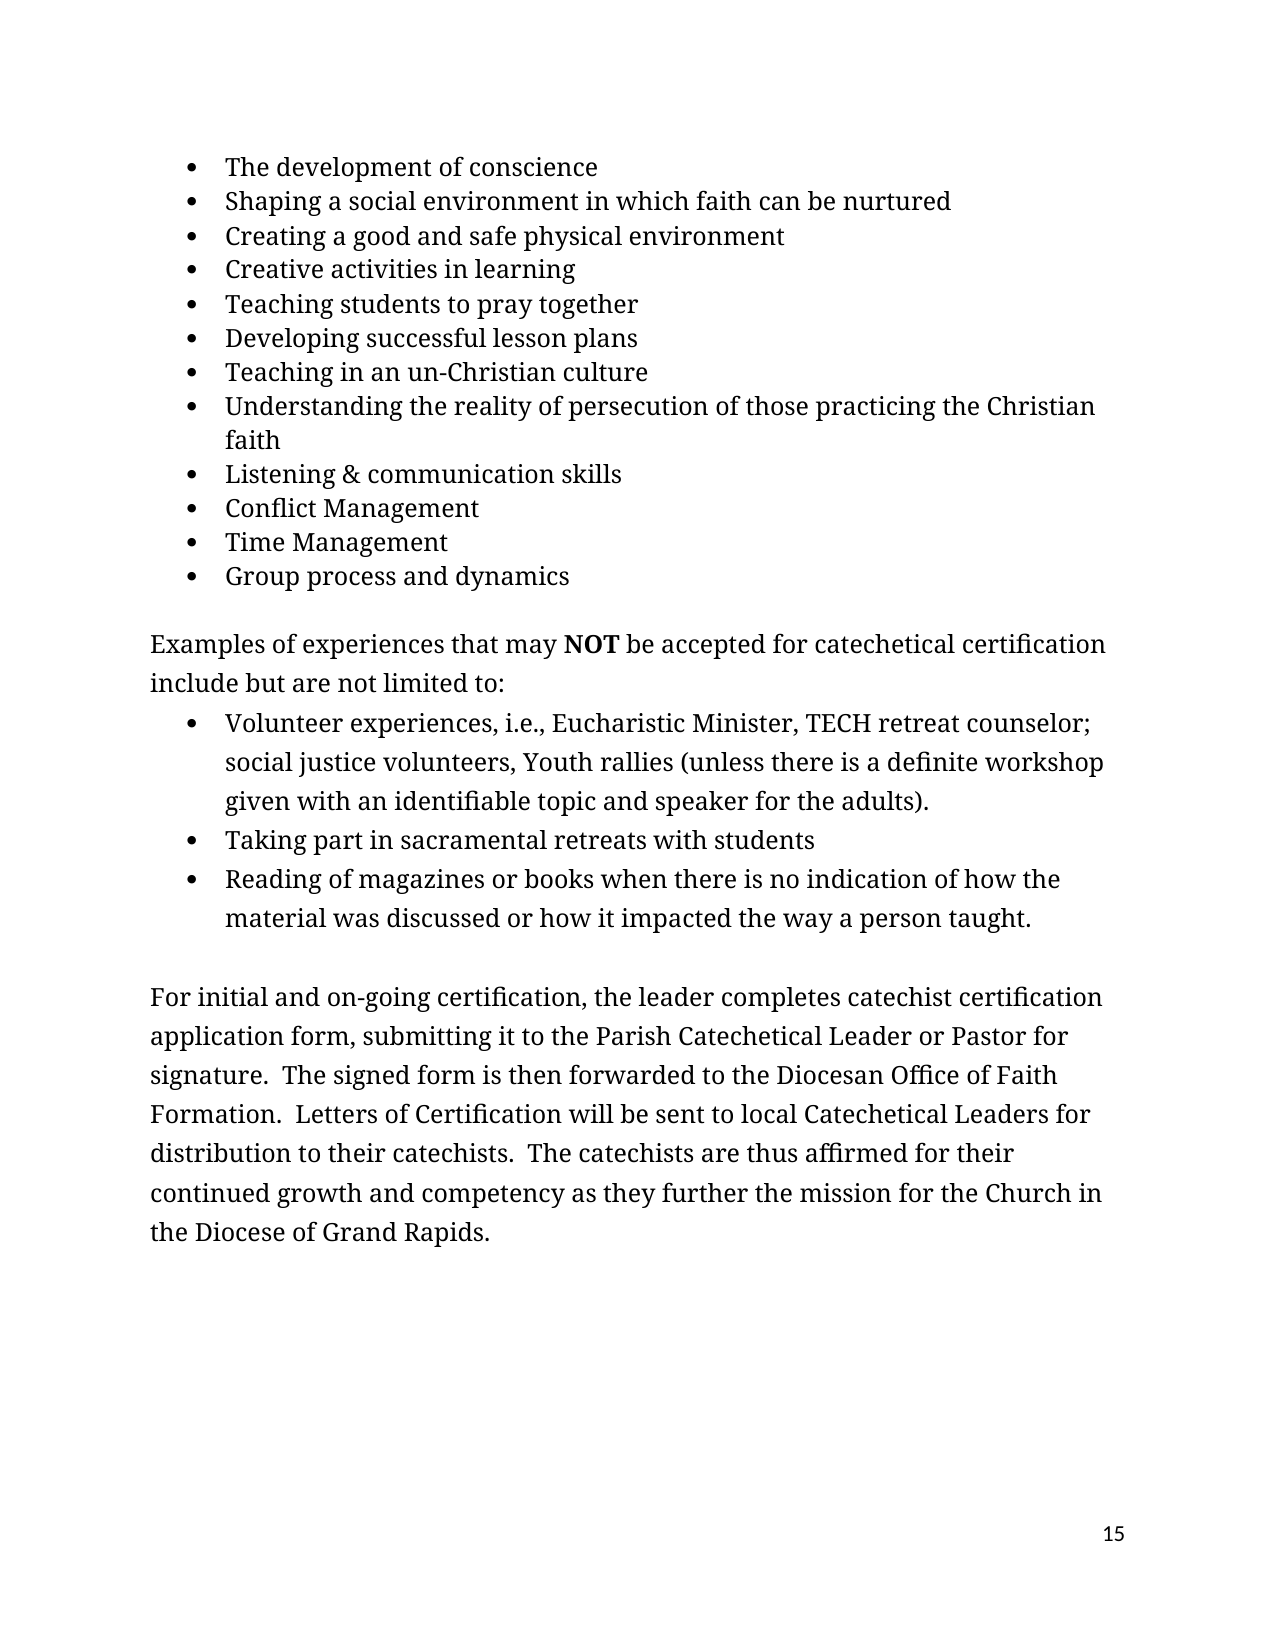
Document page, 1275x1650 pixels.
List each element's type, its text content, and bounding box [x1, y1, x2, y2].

list Examples of experiences that may NOT be accepted for catechetical certification include but are not limited to: [150, 627, 1125, 700]
list Volunteer experiences, i.e., Eucharistic Minister, TECH retreat counselor; social justice volunteers, Youth rallies (unless there is a definite workshop given with an identifiable topic and speaker for the adults). [187, 705, 1125, 818]
list Creating a good and safe physical environment [187, 218, 1125, 252]
list Taking part in sacramental retreats with students [187, 823, 1125, 857]
list Conflict Management [187, 491, 1125, 525]
list Shaping a social environment in which faith can be nurtured [187, 184, 1125, 218]
list Listening & communication skills [187, 457, 1125, 491]
list The development of conscience [187, 150, 1125, 184]
list Creative activities in learning [187, 252, 1125, 286]
list Teaching in an un-Christian culture [187, 354, 1125, 388]
list Time Management [187, 525, 1125, 559]
list Developing successful lesson plans [187, 320, 1125, 354]
list Understanding the reality of persecution of those practicing the Christian faith [187, 388, 1125, 457]
list For initial and on-going certification, the leader completes catechist certification application form, submitting it to the Parish Catechetical Leader or Pastor for signature. The signed form is then forwarded to the Diocesan Office of Faith Formation. Letters of Certification will be sent to local Catechetical Leaders for distribution to their catechists. The catechists are thus affirmed for their continued growth and competency as they further the mission for the Church in the Diocese of Grand Rapids. [150, 979, 1125, 1248]
list Group process and dynamics [187, 559, 1125, 593]
list Teaching students to pray together [187, 286, 1125, 320]
list Reading of magazines or books when there is no indication of how the material was discussed or how it impacted the way a person taught. [187, 862, 1125, 935]
